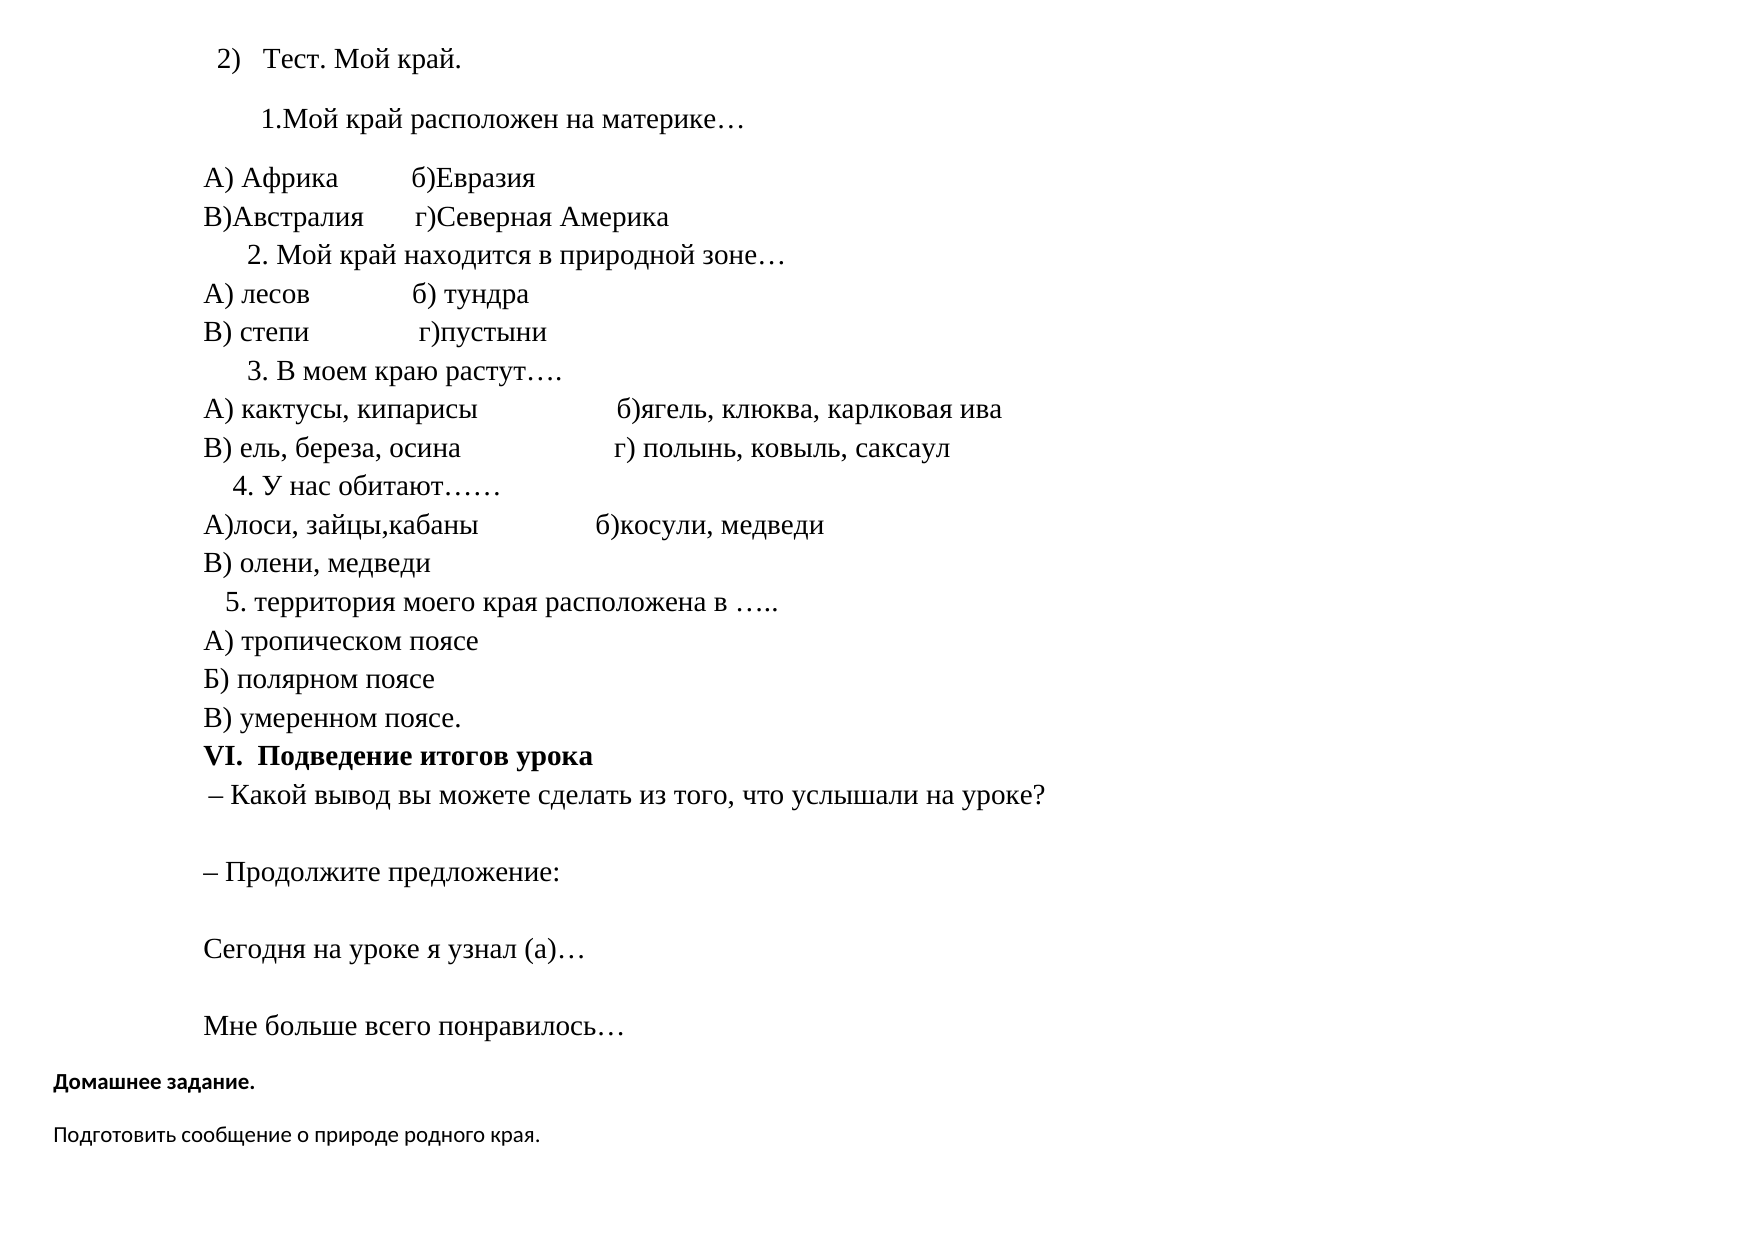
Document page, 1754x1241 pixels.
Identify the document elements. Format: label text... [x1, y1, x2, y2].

list 4. У нас обитают…… [203, 468, 1701, 502]
list 5. территория моего края расположена в ….. [203, 584, 1701, 618]
text Подготовить сообщение о природе родного края. [53, 1120, 1701, 1148]
list VI. Подведение итогов урока [203, 738, 1701, 772]
list А) Африка б)Евразия [203, 160, 1701, 194]
list А) кактусы, кипарисы б)ягель, клюква, карлковая ива [203, 391, 1701, 425]
text 1.Мой край расположен на материке… [166, 101, 1701, 134]
list Мне больше всего понравилось… [203, 1008, 1701, 1042]
list В) умеренном поясе. [203, 700, 1701, 733]
list 2. Мой край находится в природной зоне… [203, 237, 1701, 271]
list – Какой вывод вы можете сделать из того, что услышали на уроке? [203, 777, 1701, 810]
list А) лесов б) тундра [203, 276, 1701, 309]
list Сегодня на уроке я узнал (а)… [203, 931, 1701, 964]
list А)лоси, зайцы,кабаны б)косули, медведи [203, 507, 1701, 541]
list 2) Тест. Мой край. [166, 41, 1701, 75]
list – Продолжите предложение: [203, 854, 1701, 887]
list В) ель, береза, осина г) полынь, ковыль, саксаул [203, 430, 1701, 463]
text Домашнее задание. [53, 1067, 1701, 1095]
list 3. В моем краю растут…. [203, 353, 1701, 386]
list Б) полярном поясе [203, 661, 1701, 695]
list В) степи г)пустыни [203, 314, 1701, 348]
list В)Австралия г)Северная Америка [203, 199, 1701, 232]
list А) тропическом поясе [203, 623, 1701, 656]
list В) олени, медведи [203, 546, 1701, 579]
